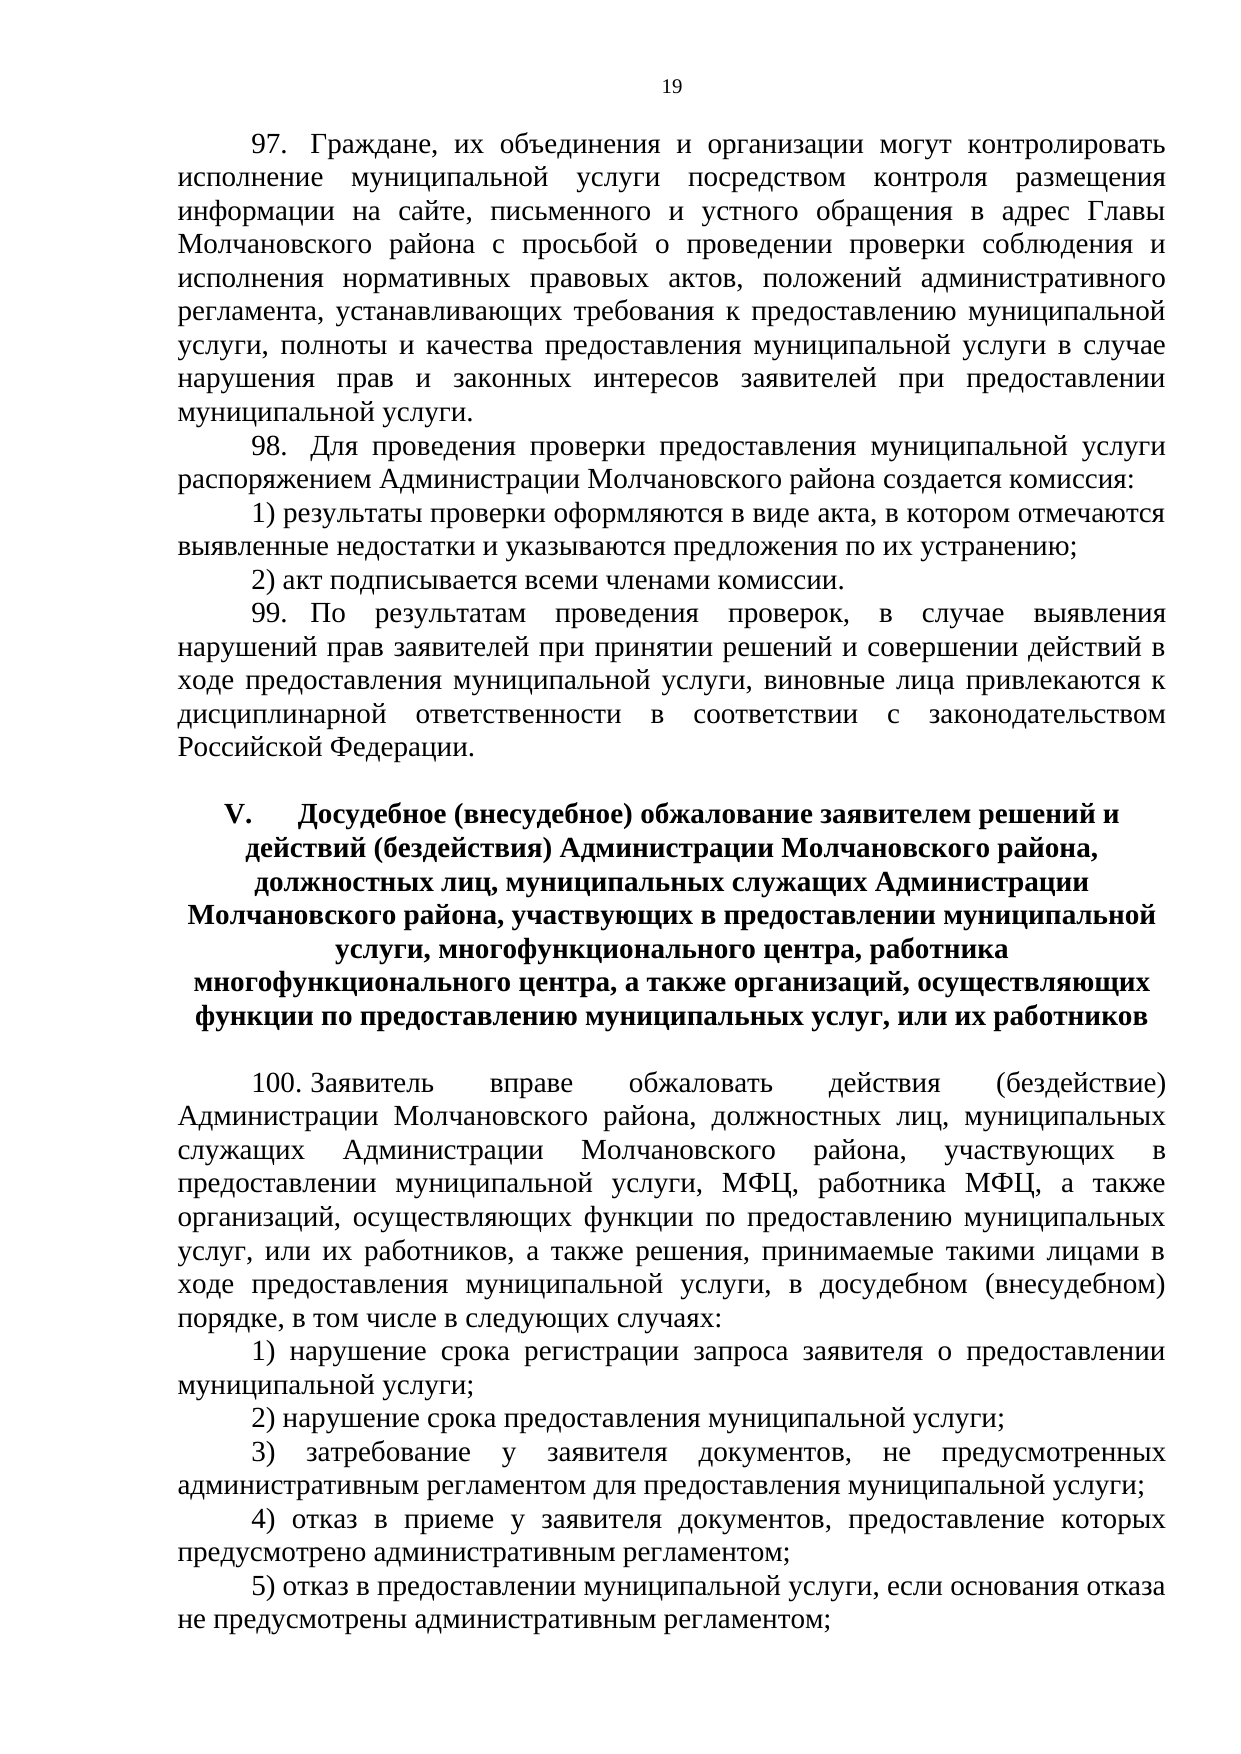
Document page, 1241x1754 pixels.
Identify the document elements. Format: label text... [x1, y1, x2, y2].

list Заявитель вправе обжаловать действия (бездействие) Администрации Молчановского района, должностных лиц, муниципальных служащих Администрации Молчановского района, участвующих в предоставлении муниципальной услуги, МФЦ, работника МФЦ, а также организаций, осуществляющих функции по предоставлению муниципальных услуг, или их работников, а также решения, принимаемые такими лицами в ходе предоставления муниципальной услуги, в досудебном (внесудебном) порядке, в том числе в следующих случаях: [177, 1065, 1167, 1333]
text 1) результаты проверки оформляются в виде акта, в котором отмечаются выявленные недостатки и указываются предложения по их устранению; [177, 495, 1167, 562]
text 2) акт подписывается всеми членами комиссии. [177, 562, 1167, 595]
list Досудебное (внесудебное) обжалование заявителем решений и действий (бездействия) Администрации Молчановского района, должностных лиц, муниципальных служащих Администрации Молчановского района, участвующих в предоставлении муниципальной услуги, многофункционального центра, работника многофункционального центра, а также организаций, осуществляющих функции по предоставлению муниципальных услуг, или их работников [177, 797, 1167, 1031]
text 2) нарушение срока предоставления муниципальной услуги; [177, 1400, 1167, 1434]
text 1) нарушение срока регистрации запроса заявителя о предоставлении муниципальной услуги; [177, 1333, 1167, 1400]
text 4) отказ в приеме у заявителя документов, предоставление которых предусмотрено административным регламентом; [177, 1501, 1167, 1568]
list Граждане, их объединения и организации могут контролировать исполнение муниципальной услуги посредством контроля размещения информации на сайте, письменного и устного обращения в адрес Главы Молчановского района с просьбой о проведении проверки соблюдения и исполнения нормативных правовых актов, положений административного регламента, устанавливающих требования к предоставлению муниципальной услуги, полноты и качества предоставления муниципальной услуги в случае нарушения прав и законных интересов заявителей при предоставлении муниципальной услуги. [177, 126, 1167, 428]
list Для проведения проверки предоставления муниципальной услуги распоряжением Администрации Молчановского района создается комиссия: [177, 428, 1167, 495]
text 5) отказ в предоставлении муниципальной услуги, если основания отказа не предусмотрены административным регламентом; [177, 1568, 1167, 1635]
list По результатам проведения проверок, в случае выявления нарушений прав заявителей при принятии решений и совершении действий в ходе предоставления муниципальной услуги, виновные лица привлекаются к дисциплинарной ответственности в соответствии с законодательством Российской Федерации. [177, 595, 1167, 763]
text 3) затребование у заявителя документов, не предусмотренных административным регламентом для предоставления муниципальной услуги; [177, 1434, 1167, 1501]
